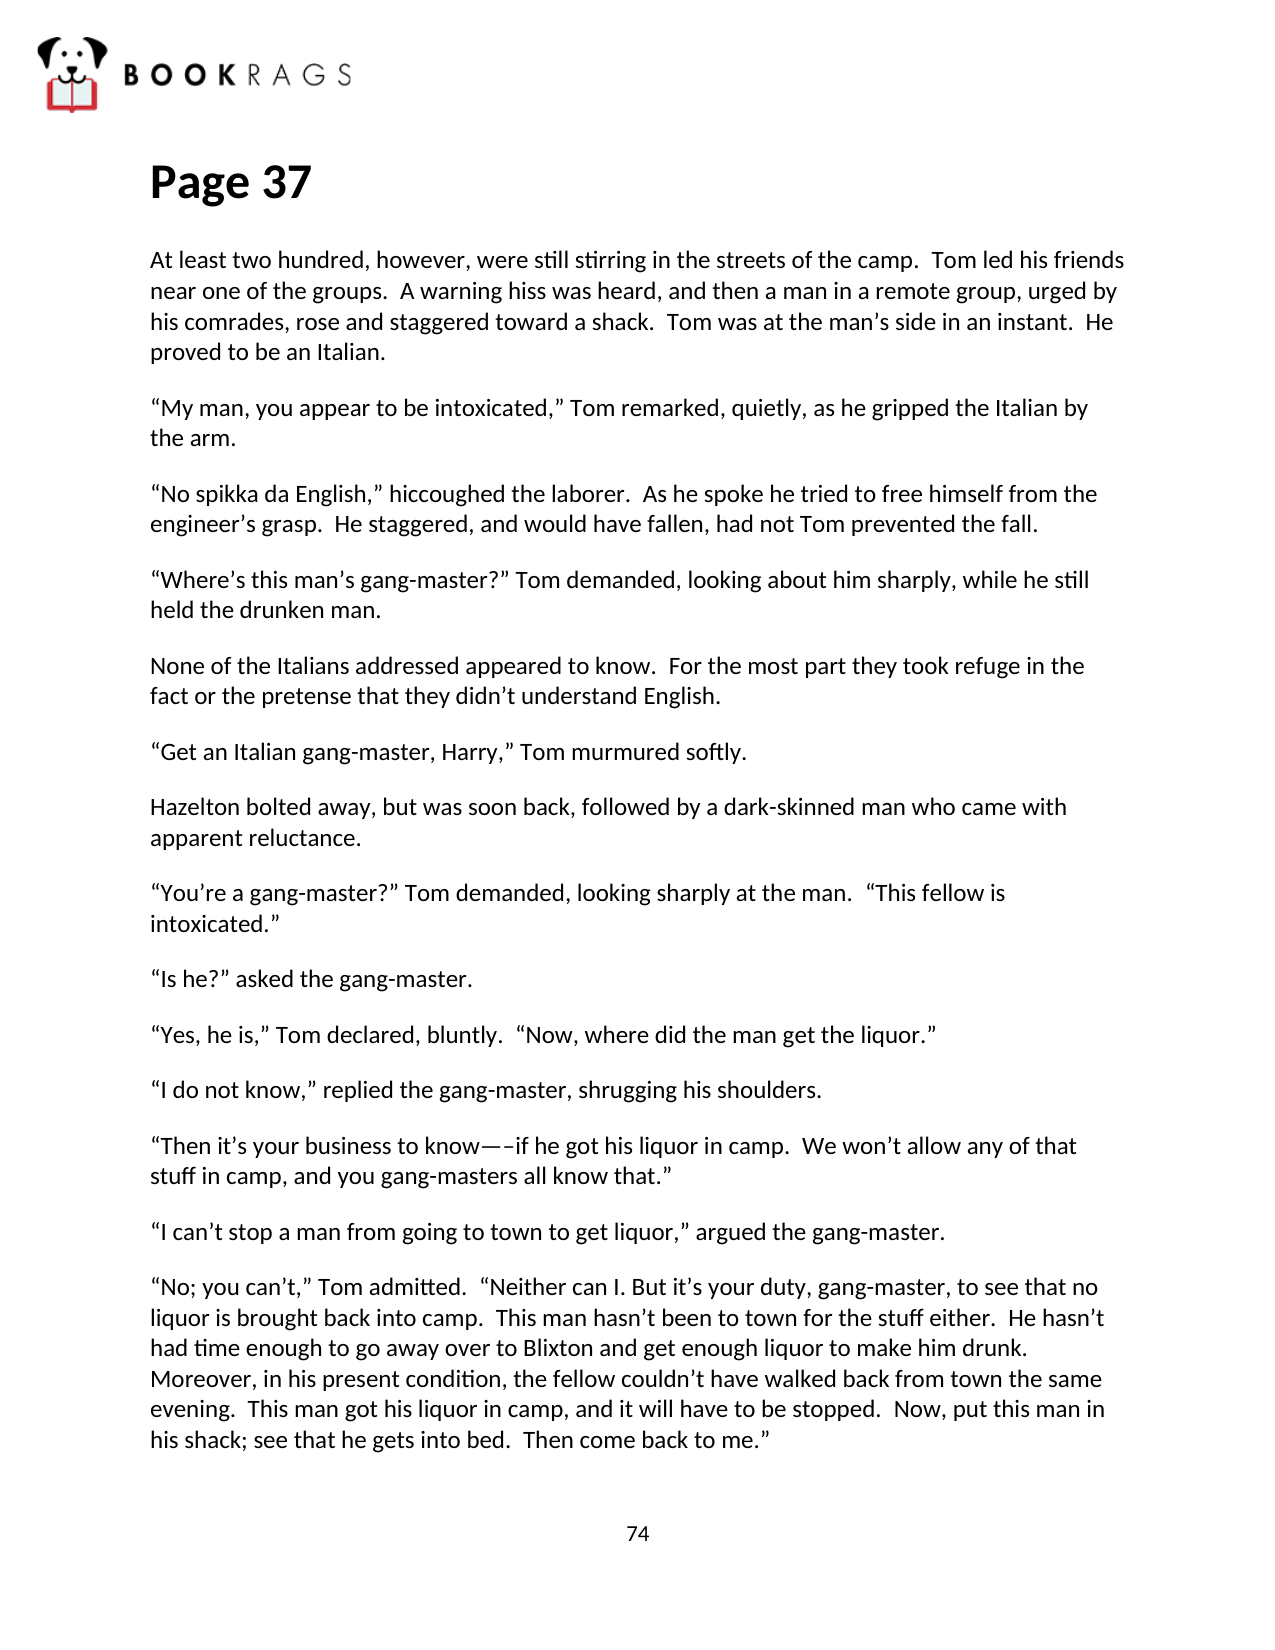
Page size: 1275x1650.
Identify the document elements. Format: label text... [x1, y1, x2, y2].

text “My man, you appear to be intoxicated,” Tom remarked, quietly, as he gripped the Italian by the arm. [150, 392, 1125, 453]
text Page 37 [150, 150, 1125, 211]
text Hazelton bolted away, but was soon back, followed by a dark-skinned man who came with apparent reluctance. [150, 791, 1125, 852]
text None of the Italians addressed appeared to know. For the most part they took refuge in the fact or the pretense that they didn’t understand English. [150, 650, 1125, 711]
text “Get an Italian gang-master, Harry,” Tom murmured softly. [150, 736, 1125, 766]
text “Yes, he is,” Tom declared, bluntly. “Now, where did the man get the liquor.” [150, 1019, 1125, 1049]
text “No; you can’t,” Tom admitted. “Neither can I. But it’s your duty, gang-master, to see that no liquor is brought back into camp. This man hasn’t been to town for the stuff either. He hasn’t had time enough to go away over to Blixton and get enough liquor to make him drunk. Moreover, in his present condition, the fellow couldn’t have walked back from town the same evening. This man got his liquor in camp, and it will have to be stopped. Now, put this man in his shack; see that he gets into bed. Then come back to me.” [150, 1272, 1125, 1455]
text “Where’s this man’s gang-master?” Tom demanded, looking about him sharply, while he still held the drunken man. [150, 564, 1125, 625]
text At least two hundred, however, were still stirring in the streets of the camp. Tom led his friends near one of the groups. A warning hiss was heard, and then a man in a remote group, urged by his comrades, rose and staggered toward a shack. Tom was at the man’s side in an instant. He proved to be an Italian. [150, 244, 1125, 367]
text “Is he?” asked the gang-master. [150, 963, 1125, 994]
picture [37, 37, 351, 113]
text “Then it’s your business to know—–­if he got his liquor in camp. We won’t allow any of that stuff in camp, and you gang-masters all know that.” [150, 1130, 1125, 1191]
text “I can’t stop a man from going to town to get liquor,” argued the gang-master. [150, 1216, 1125, 1247]
text “No spikka da English,” hiccoughed the laborer. As he spoke he tried to free himself from the engineer’s grasp. He staggered, and would have fallen, had not Tom prevented the fall. [150, 478, 1125, 539]
text “I do not know,” replied the gang-master, shrugging his shoulders. [150, 1074, 1125, 1105]
text “You’re a gang-master?” Tom demanded, looking sharply at the man. “This fellow is intoxicated.” [150, 877, 1125, 938]
